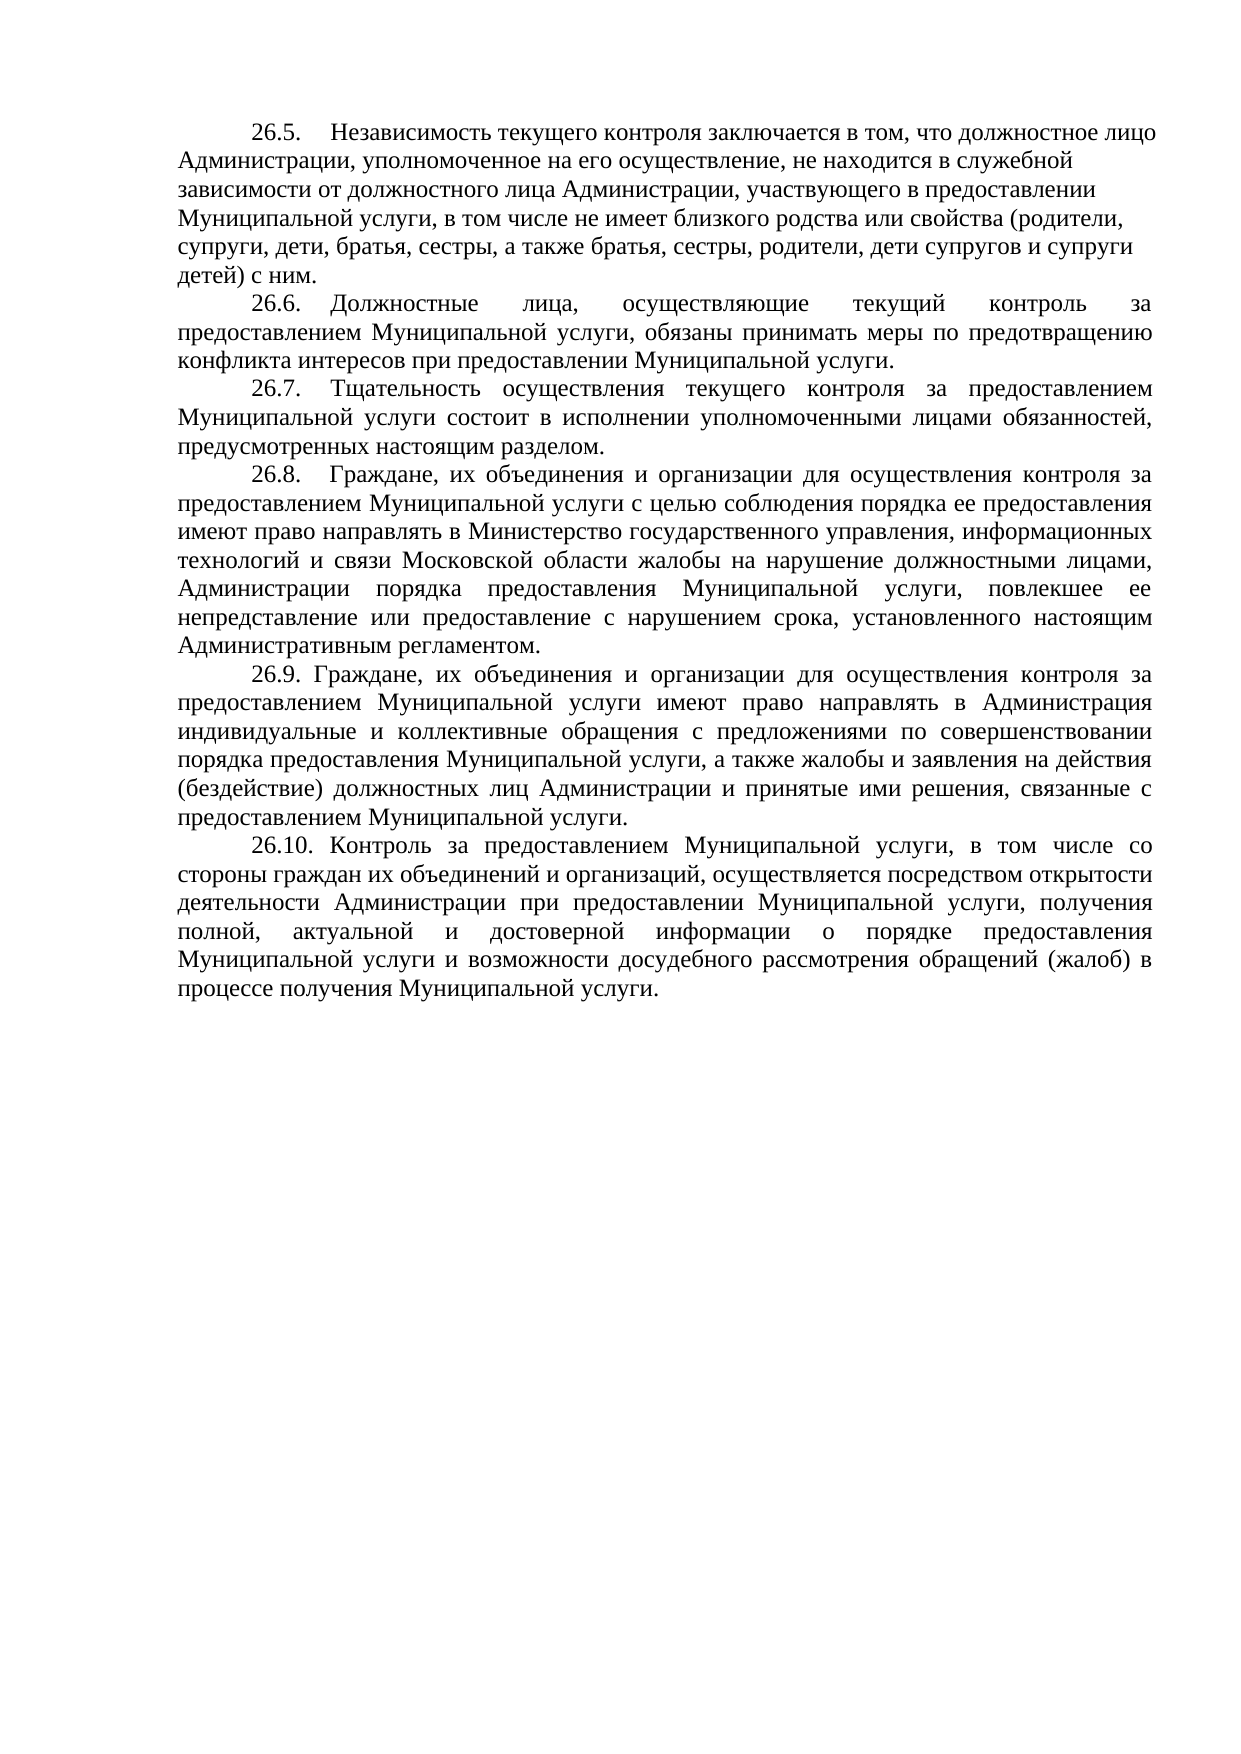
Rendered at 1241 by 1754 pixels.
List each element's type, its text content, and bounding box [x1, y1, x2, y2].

text 26.9. Граждане, их объединения и организации для осуществления контроля за предоставлением Муниципальной услуги имеют право направлять в Администрация индивидуальные и коллективные обращения с предложениями по совершенствовании порядка предоставления Муниципальной услуги, а также жалобы и заявления на действия (бездействие) должностных лиц Администрации и принятые ими решения, связанные с предоставлением Муниципальной услуги. [177, 659, 1153, 830]
text 26.5. Независимость текущего контроля заключается в том, что должностное лицо Администрации, уполномоченное на его осуществление, не находится в служебной зависимости от должностного лица Администрации, участвующего в предоставлении Муниципальной услуги, в том числе не имеет близкого родства или свойства (родители, супруги, дети, братья, сестры, а также братья, сестры, родители, дети супругов и супруги детей) с ним. [177, 117, 1158, 288]
text 26.10. Контроль за предоставлением Муниципальной услуги, в том числе со стороны граждан их объединений и организаций, осуществляется посредством открытости деятельности Администрации при предоставлении Муниципальной услуги, получения полной, актуальной и достоверной информации о порядке предоставления Муниципальной услуги и возможности досудебного рассмотрения обращений (жалоб) в процессе получения Муниципальной услуги. [177, 830, 1153, 1002]
text 26.6. Должностные лица, осуществляющие текущий контроль за предоставлением Муниципальной услуги, обязаны принимать меры по предотвращению конфликта интересов при предоставлении Муниципальной услуги. [177, 288, 1153, 374]
text 26.8. Граждане, их объединения и организации для осуществления контроля за предоставлением Муниципальной услуги с целью соблюдения порядка ее предоставления имеют право направлять в Министерство государственного управления, информационных технологий и связи Московской области жалобы на нарушение должностными лицами, Администрации порядка предоставления Муниципальной услуги, повлекшее ее непредставление или предоставление с нарушением срока, установленного настоящим Административным регламентом. [177, 459, 1153, 659]
text 26.7. Тщательность осуществления текущего контроля за предоставлением Муниципальной услуги состоит в исполнении уполномоченными лицами обязанностей, предусмотренных настоящим разделом. [177, 374, 1153, 459]
